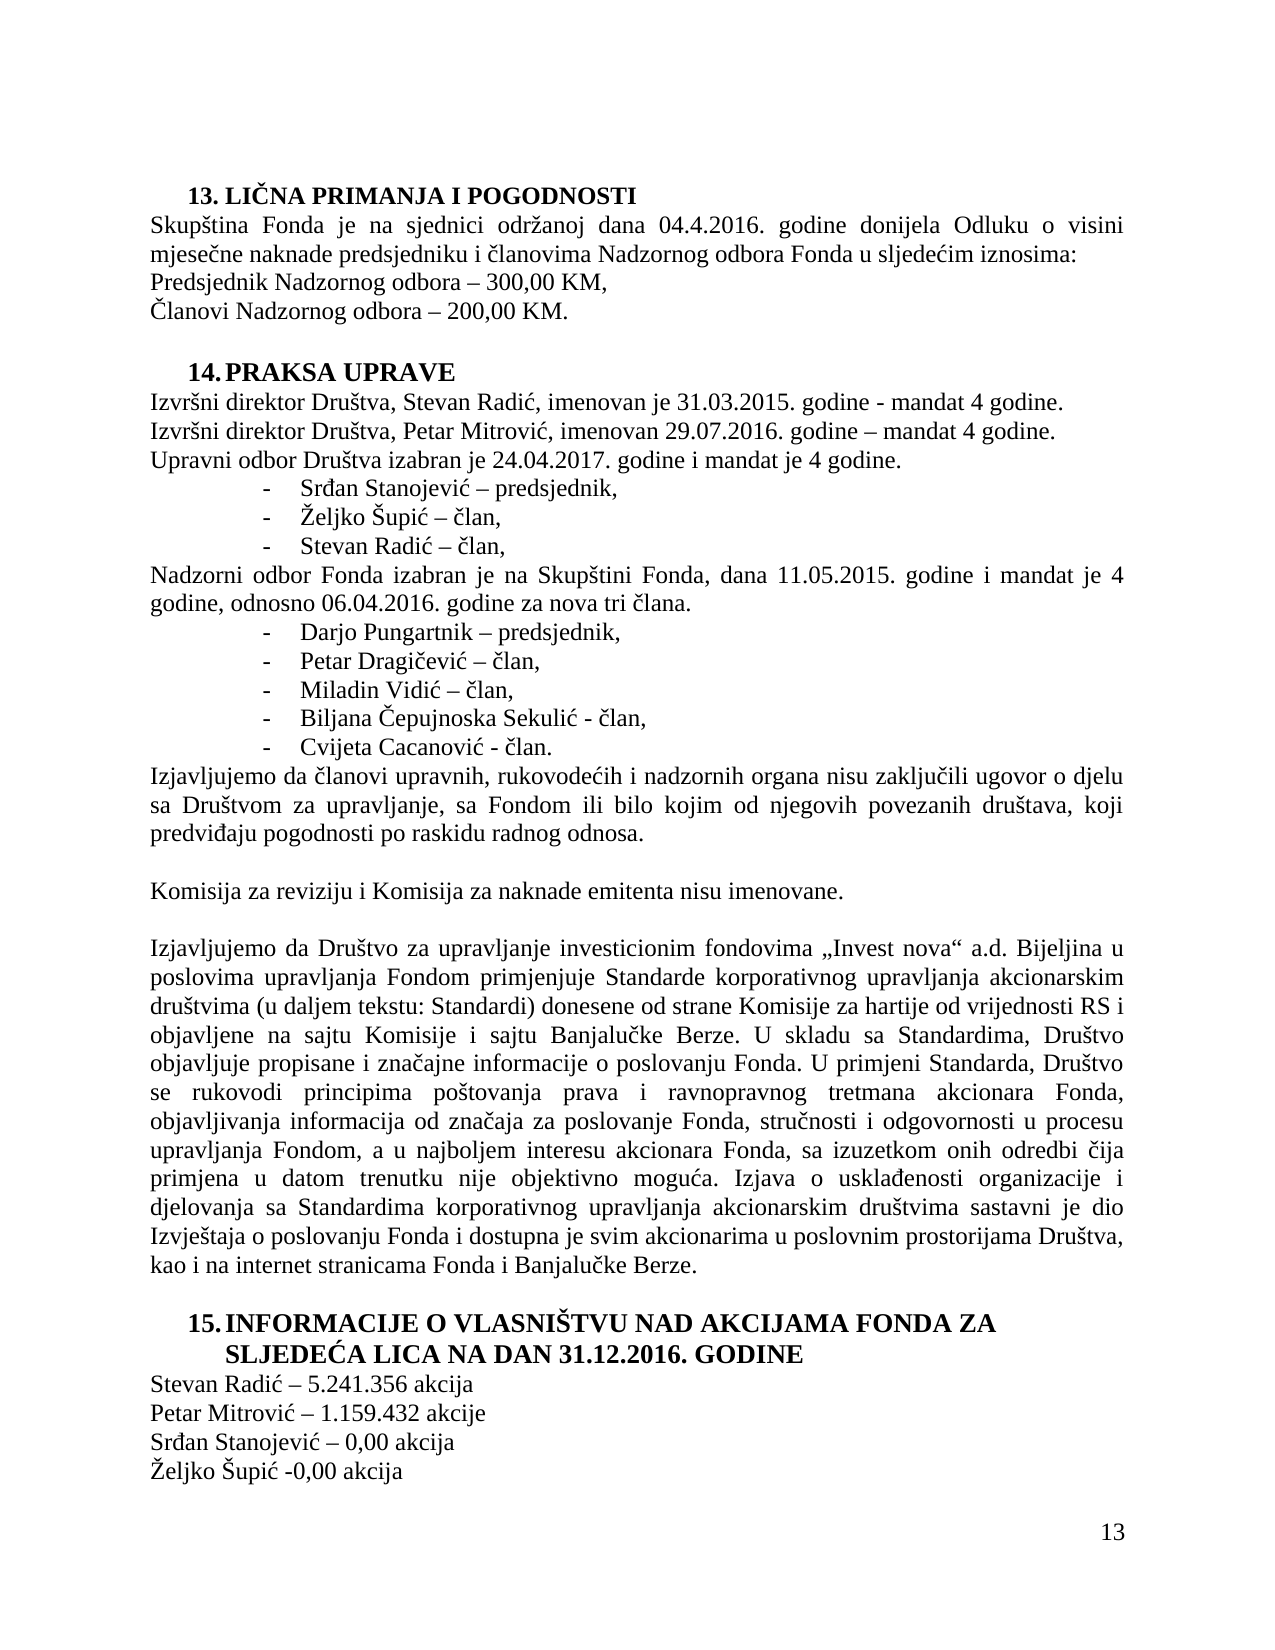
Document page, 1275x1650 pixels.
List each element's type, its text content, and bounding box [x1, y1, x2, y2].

list Miladin Vidić – član, [262, 675, 1125, 703]
text Željko Šupić -0,00 akcija [150, 1456, 1125, 1484]
text Srđan Stanojević – 0,00 akcija [150, 1427, 1125, 1456]
list Cvijeta Cacanović - član. [262, 732, 1125, 761]
text Članovi Nadzornog odbora – 200,00 KM. [150, 296, 1125, 325]
list INFORMACIJE O VLASNIŠTVU NAD AKCIJAMA FONDA ZA SLJEDEĆA LICA NA DAN 31.12.2016. GODINE [187, 1307, 1125, 1369]
text Izvršni direktor Društva, Petar Mitrović, imenovan 29.07.2016. godine – mandat 4 godine. [150, 416, 1125, 445]
list Biljana Čepujnoska Sekulić - član, [262, 703, 1125, 732]
list LIČNA PRIMANJA I POGODNOSTI [187, 181, 1125, 210]
list PRAKSA UPRAVE [187, 356, 1125, 387]
text Izjavljujemo da Društvo za upravljanje investicionim fondovima „Invest nova“ a.d. Bijeljina u poslovima upravljanja Fondom primjenjuje Standarde korporativnog upravljanja akcionarskim društvima (u daljem tekstu: Standardi) donesene od strane Komisije za hartije od vrijednosti RS i objavljene na sajtu Komisije i sajtu Banjalučke Berze. U skladu sa Standardima, Društvo objavljuje propisane i značajne informacije o poslovanju Fonda. U primjeni Standarda, Društvo se rukovodi principima poštovanja prava i ravnopravnog tretmana akcionara Fonda, objavljivanja informacija od značaja za poslovanje Fonda, stručnosti i odgovornosti u procesu upravljanja Fondom, a u najboljem interesu akcionara Fonda, sa izuzetkom onih odredbi čija primjena u datom trenutku nije objektivno moguća. Izjava o usklađenosti organizacije i djelovanja sa Standardima korporativnog upravljanja akcionarskim društvima sastavni je dio Izvještaja o poslovanju Fonda i dostupna je svim akcionarima u poslovnim prostorijama Društva, kao i na internet stranicama Fonda i Banjalučke Berze. [150, 933, 1125, 1278]
text Stevan Radić – 5.241.356 akcija [150, 1369, 1125, 1398]
text Izvršni direktor Društva, Stevan Radić, imenovan je 31.03.2015. godine - mandat 4 godine. [150, 387, 1125, 416]
list Stevan Radić – član, [262, 531, 1125, 560]
text Komisija za reviziju i Komisija za naknade emitenta nisu imenovane. [150, 876, 1125, 905]
list Darjo Pungartnik – predsjednik, [262, 617, 1125, 646]
list Petar Dragičević – član, [262, 646, 1125, 675]
text Izjavljujemo da članovi upravnih, rukovodećih i nadzornih organa nisu zaključili ugovor o djelu sa Društvom za upravljanje, sa Fondom ili bilo kojim od njegovih povezanih društava, koji predviđaju pogodnosti po raskidu radnog odnosa. [150, 761, 1125, 847]
text Upravni odbor Društva izabran je 24.04.2017. godine i mandat je 4 godine. [150, 445, 1125, 473]
list Željko Šupić – član, [262, 502, 1125, 531]
list Srđan Stanojević – predsjednik, [262, 473, 1125, 502]
text Nadzorni odbor Fonda izabran je na Skupštini Fonda, dana 11.05.2015. godine i mandat je 4 godine, odnosno 06.04.2016. godine za nova tri člana. [150, 560, 1125, 617]
text Predsjednik Nadzornog odbora – 300,00 KM, [150, 267, 1125, 296]
text Skupština Fonda je na sjednici održanoj dana 04.4.2016. godine donijela Odluku o visini mjesečne naknade predsjedniku i članovima Nadzornog odbora Fonda u sljedećim iznosima: [150, 210, 1125, 267]
text Petar Mitrović – 1.159.432 akcije [150, 1398, 1125, 1427]
